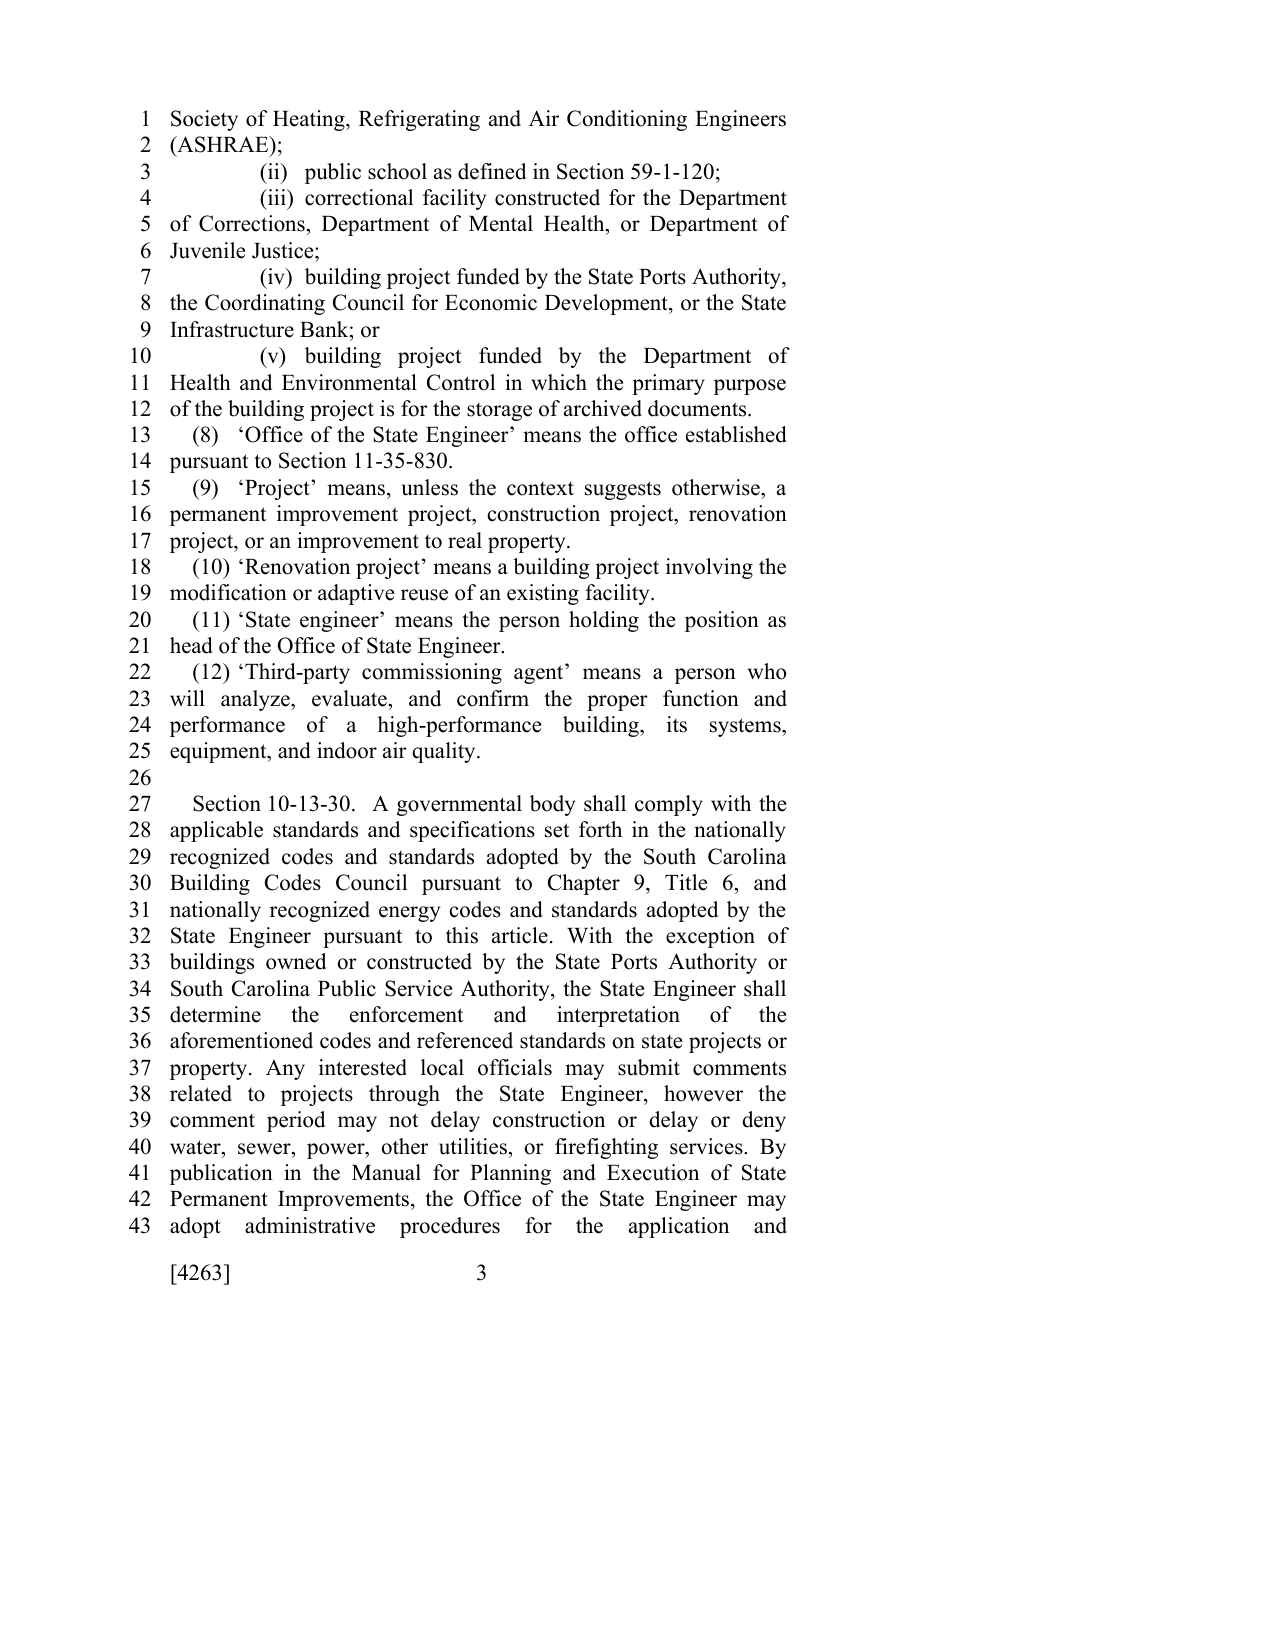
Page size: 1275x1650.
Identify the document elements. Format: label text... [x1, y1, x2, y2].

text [169, 790, 787, 1238]
text (iv) building project funded by the State Ports Authority, the Coordinating Council for Economic Development, or the State Infrastructure Bank; or [169, 263, 787, 342]
text (12) ‘Third-party commissioning agent’ means a person who will analyze, evaluate, and confirm the proper function and performance of a high-performance building, its systems, equipment, and indoor air quality. [169, 658, 787, 764]
text (8) ‘Office of the State Engineer’ means the office established pursuant to Section 11-35-830. [169, 421, 787, 474]
text (v) building project funded by the Department of Health and Environmental Control in which the primary purpose of the building project is for the storage of archived documents. [169, 342, 787, 421]
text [169, 105, 787, 158]
text (iii) correctional facility constructed for the Department of Corrections, Department of Mental Health, or Department of Juvenile Justice; [169, 184, 787, 263]
text (ii) public school as defined in Section 59-1-120; [169, 158, 787, 184]
text (10) ‘Renovation project’ means a building project involving the modification or adaptive reuse of an existing facility. [169, 553, 787, 606]
text (9) ‘Project’ means, unless the context suggests otherwise, a permanent improvement project, construction project, renovation project, or an improvement to real property. [169, 474, 787, 553]
text (11) ‘State engineer’ means the person holding the position as head of the Office of State Engineer. [169, 606, 787, 658]
